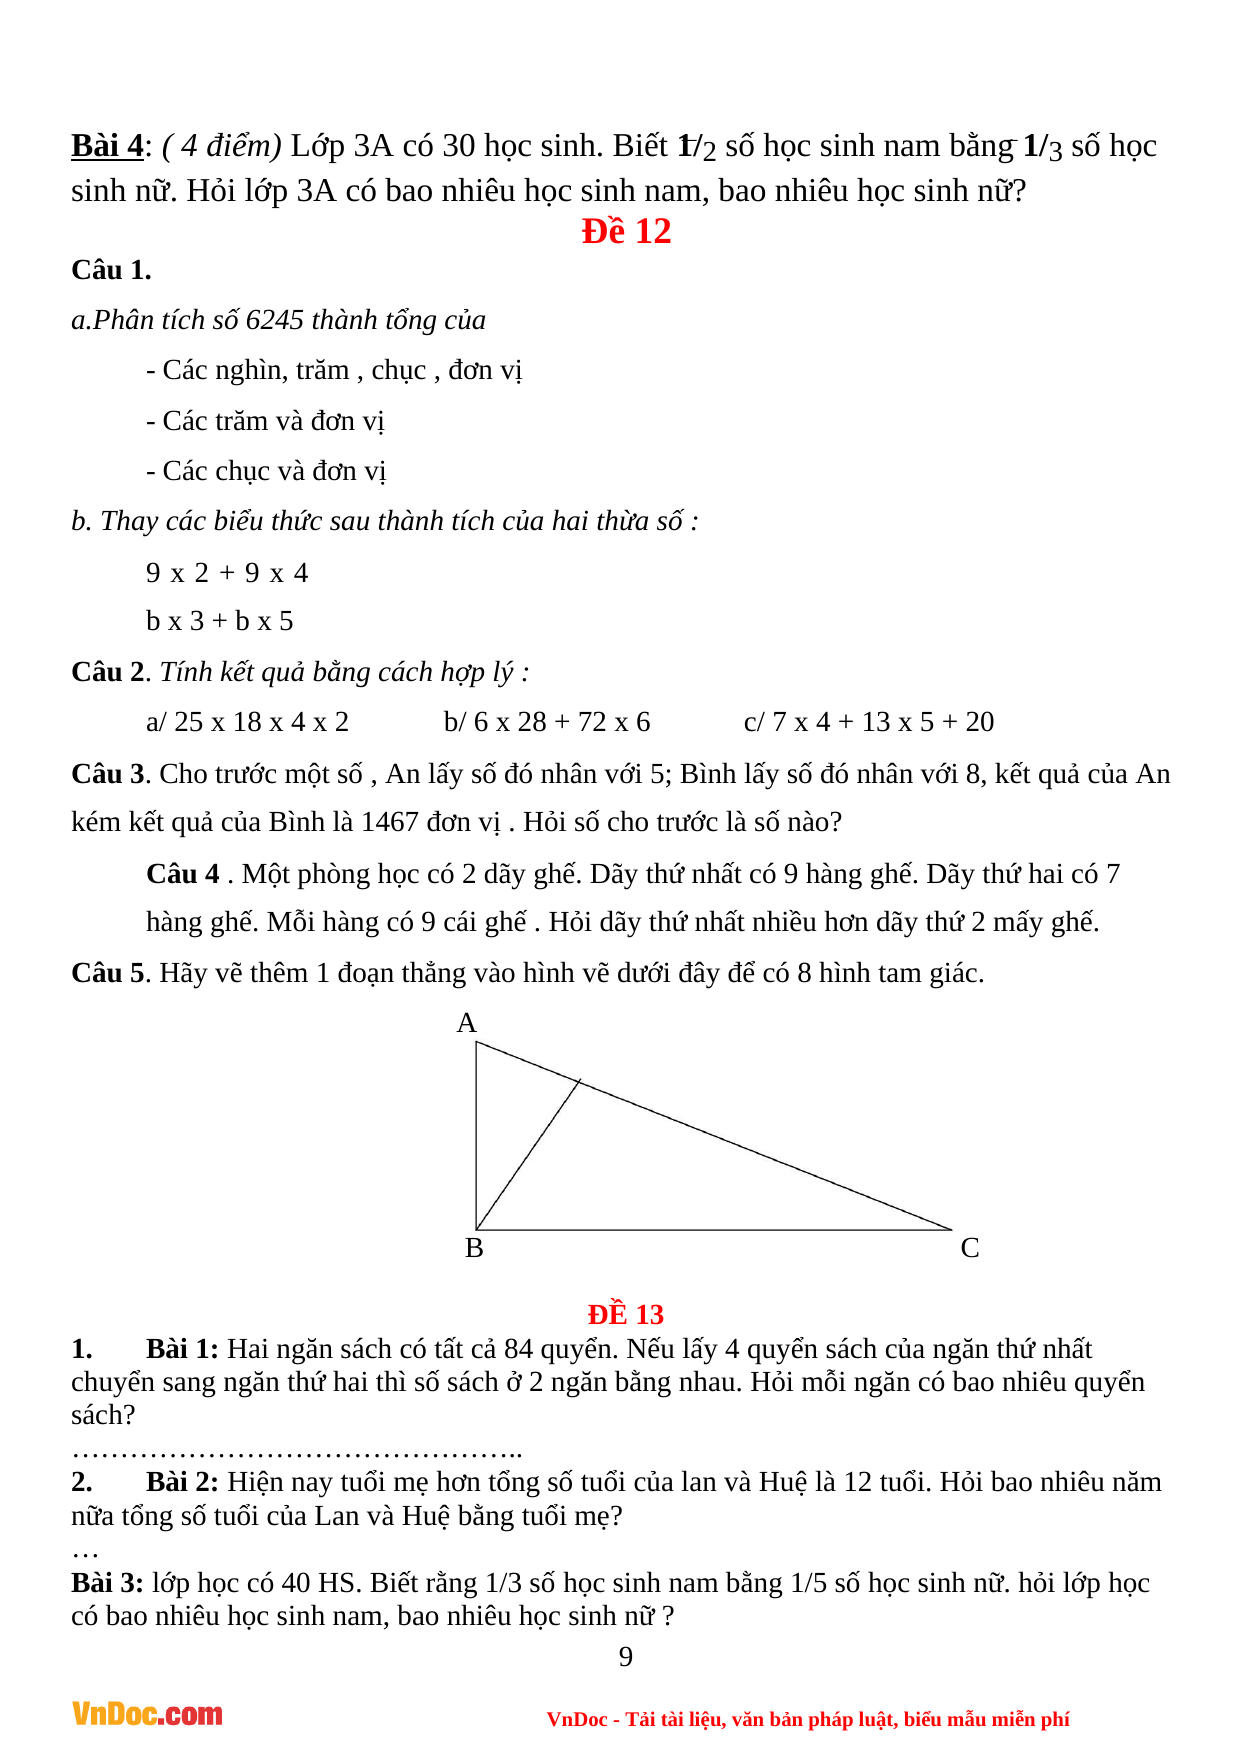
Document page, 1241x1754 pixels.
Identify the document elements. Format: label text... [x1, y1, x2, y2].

list Các nghìn, trăm , chục , đơn vị [146, 352, 1182, 386]
picture [70, 1698, 224, 1727]
text a/ 25 x 18 x 4 x 2 b/ 6 x 28 + 72 x 6 c/ 7 x 4 + 13 x 5 + 20 [146, 704, 1182, 737]
text 9 [619, 1639, 1182, 1673]
text Câu 4 . Một phòng học có 2 dãy ghế. Dãy thứ nhất có 9 hàng ghế. Dãy thứ hai có 7 hàng ghế. Mỗi hàng có 9 cái ghế . Hỏi dãy thứ nhất nhiều hơn dãy thứ 2 mấy ghế. [146, 856, 1182, 938]
text a.Phân tích số 6245 thành tổng của [71, 302, 1182, 336]
text B C [464, 1231, 1182, 1264]
list Bài 2: Hiện nay tuổi mẹ hơn tổng số tuổi của lan và Huệ là 12 tuổi. Hỏi bao nhiêu năm nữa tổng số tuổi của Lan và Huệ bằng tuổi mẹ? [71, 1466, 1163, 1531]
text … [71, 1531, 1182, 1564]
list Các chục và đơn vị [146, 453, 1182, 486]
text Câu 5. Hãy vẽ thêm 1 đoạn thẳng vào hình vẽ dưới đây để có 8 hình tam giác. [71, 955, 1182, 988]
text ĐỀ 13 [587, 1298, 1182, 1331]
text ……………………………………….. [71, 1431, 1182, 1464]
text Đề 12 [581, 211, 1182, 252]
text Câu 3. Cho trước một số , An lấy số đó nhân với 5; Bình lấy số đó nhân với 8, kết quả của An kém kết quả của Bình là 1467 đơn vị . Hỏi số cho trước là số nào? [71, 756, 1182, 838]
text Bài 3: lớp học có 40 HS. Biết rằng 1/3 số học sinh nam bằng 1/5 số học sinh nữ. hỏi lớp học có bao nhiêu học sinh nam, bao nhiêu học sinh nữ ? [71, 1566, 1151, 1631]
text A [456, 1005, 1182, 1038]
text Câu 1. [71, 252, 1182, 286]
text 9 x 2 + 9 x 4 b x 3 + b x 5 [146, 555, 309, 637]
list Các trăm và đơn vị [146, 403, 1182, 436]
text Câu 2. Tính kết quả bằng cách hợp lý : [71, 654, 1182, 687]
text Bài 4: ( 4 điểm) Lớp 3A có 30 học sinh. Biết 1/2 số học sinh nam bằng 1/3 số học sinh nữ. Hỏi lớp 3A có bao nhiêu học sinh nam, bao nhiêu học sinh nữ? [71, 110, 1182, 208]
picture [472, 1038, 954, 1231]
list Bài 1: Hai ngăn sách có tất cả 84 quyển. Nếu lấy 4 quyển sách của ngăn thứ nhất chuyển sang ngăn thứ hai thì số sách ở 2 ngăn bằng nhau. Hỏi mỗi ngăn có bao nhiêu quyển sách? [71, 1332, 1146, 1431]
text b. Thay các biểu thức sau thành tích của hai thừa số : [71, 503, 1182, 537]
